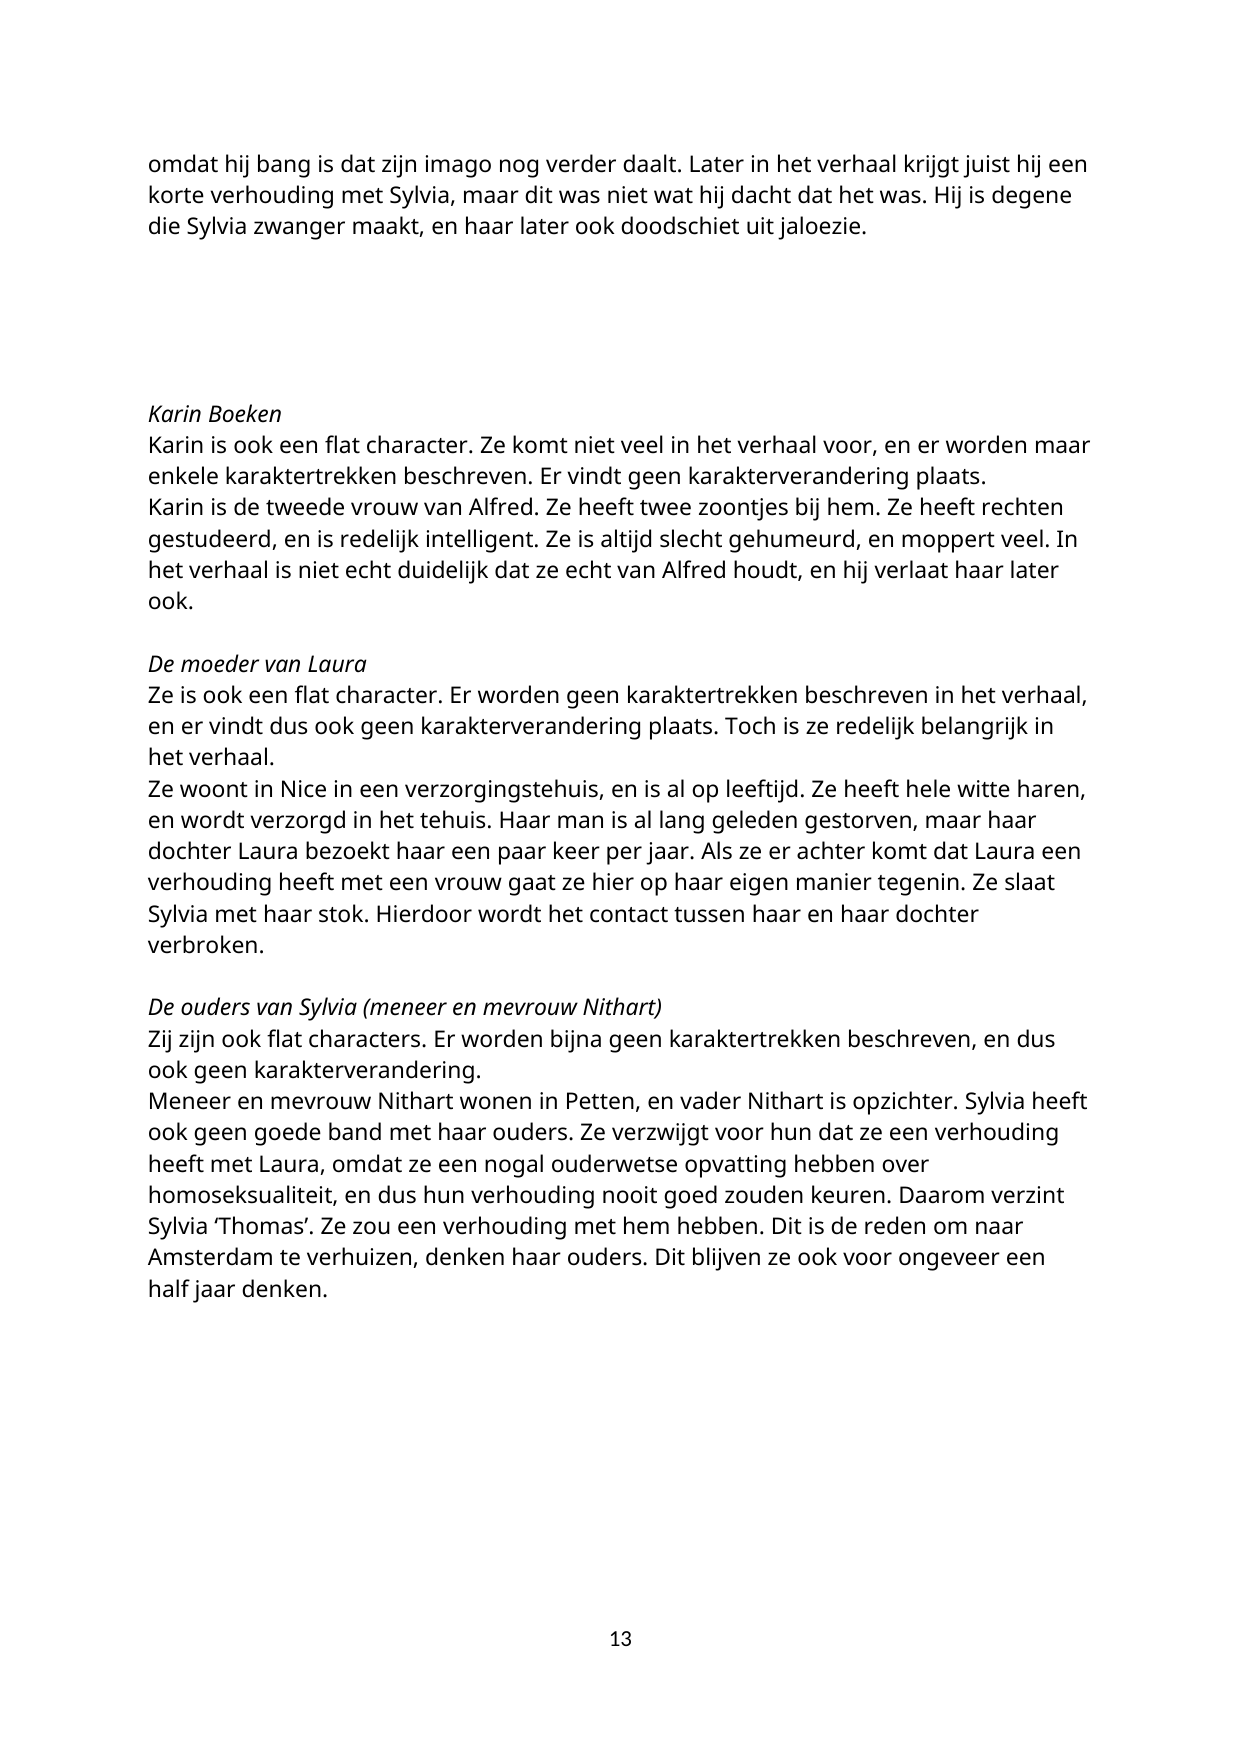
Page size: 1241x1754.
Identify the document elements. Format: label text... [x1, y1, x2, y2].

text Zij zijn ook flat characters. Er worden bijna geen karaktertrekken beschreven, en dus ook geen karakterverandering. [148, 1023, 1093, 1085]
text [148, 148, 1093, 241]
text Karin is de tweede vrouw van Alfred. Ze heeft twee zoontjes bij hem. Ze heeft rechten gestudeerd, en is redelijk intelligent. Ze is altijd slecht gehumeurd, en moppert veel. In het verhaal is niet echt duidelijk dat ze echt van Alfred houdt, en hij verlaat haar later ook. [148, 491, 1093, 616]
text Meneer en mevrouw Nithart wonen in Petten, en vader Nithart is opzichter. Sylvia heeft ook geen goede band met haar ouders. Ze verzwijgt voor hun dat ze een verhouding heeft met Laura, omdat ze een nogal ouderwetse opvatting hebben over homoseksualiteit, en dus hun verhouding nooit goed zouden keuren. Daarom verzint Sylvia ‘Thomas’. Ze zou een verhouding met hem hebben. Dit is de reden om naar Amsterdam te verhuizen, denken haar ouders. Dit blijven ze ook voor ongeveer een half jaar denken. [148, 1085, 1093, 1304]
text Karin Boeken [148, 398, 1093, 429]
text De moeder van Laura [148, 648, 1093, 679]
text Ze woont in Nice in een verzorgingstehuis, en is al op leeftijd. Ze heeft hele witte haren, en wordt verzorgd in het tehuis. Haar man is al lang geleden gestorven, maar haar dochter Laura bezoekt haar een paar keer per jaar. Als ze er achter komt dat Laura een verhouding heeft met een vrouw gaat ze hier op haar eigen manier tegenin. Ze slaat Sylvia met haar stok. Hierdoor wordt het contact tussen haar en haar dochter verbroken. [148, 773, 1093, 960]
text Ze is ook een flat character. Er worden geen karaktertrekken beschreven in het verhaal, en er vindt dus ook geen karakterverandering plaats. Toch is ze redelijk belangrijk in het verhaal. [148, 679, 1093, 773]
text De ouders van Sylvia (meneer en mevrouw Nithart) [148, 991, 1093, 1023]
text Karin is ook een flat character. Ze komt niet veel in het verhaal voor, en er worden maar enkele karaktertrekken beschreven. Er vindt geen karakterverandering plaats. [148, 429, 1093, 491]
